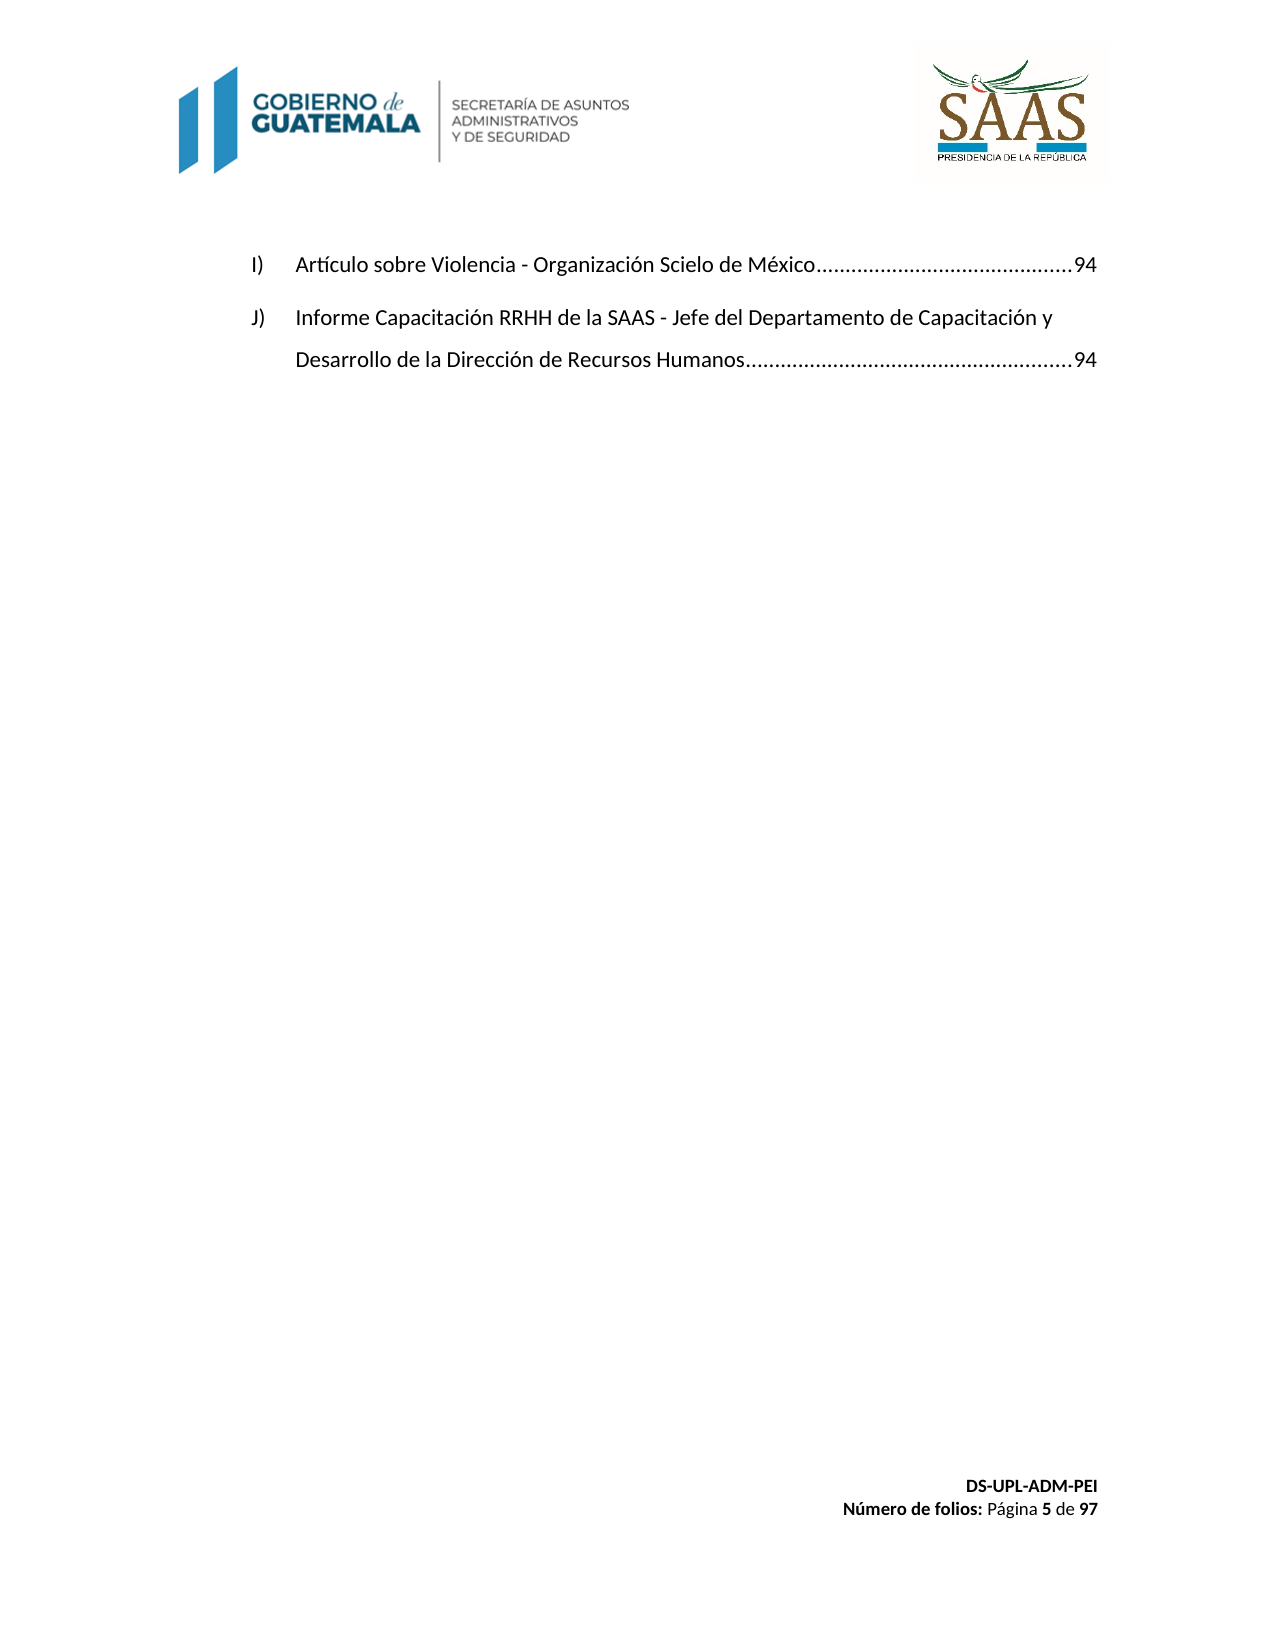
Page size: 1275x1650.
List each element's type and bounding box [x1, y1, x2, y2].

picture [914, 42, 1110, 183]
picture [172, 59, 639, 183]
